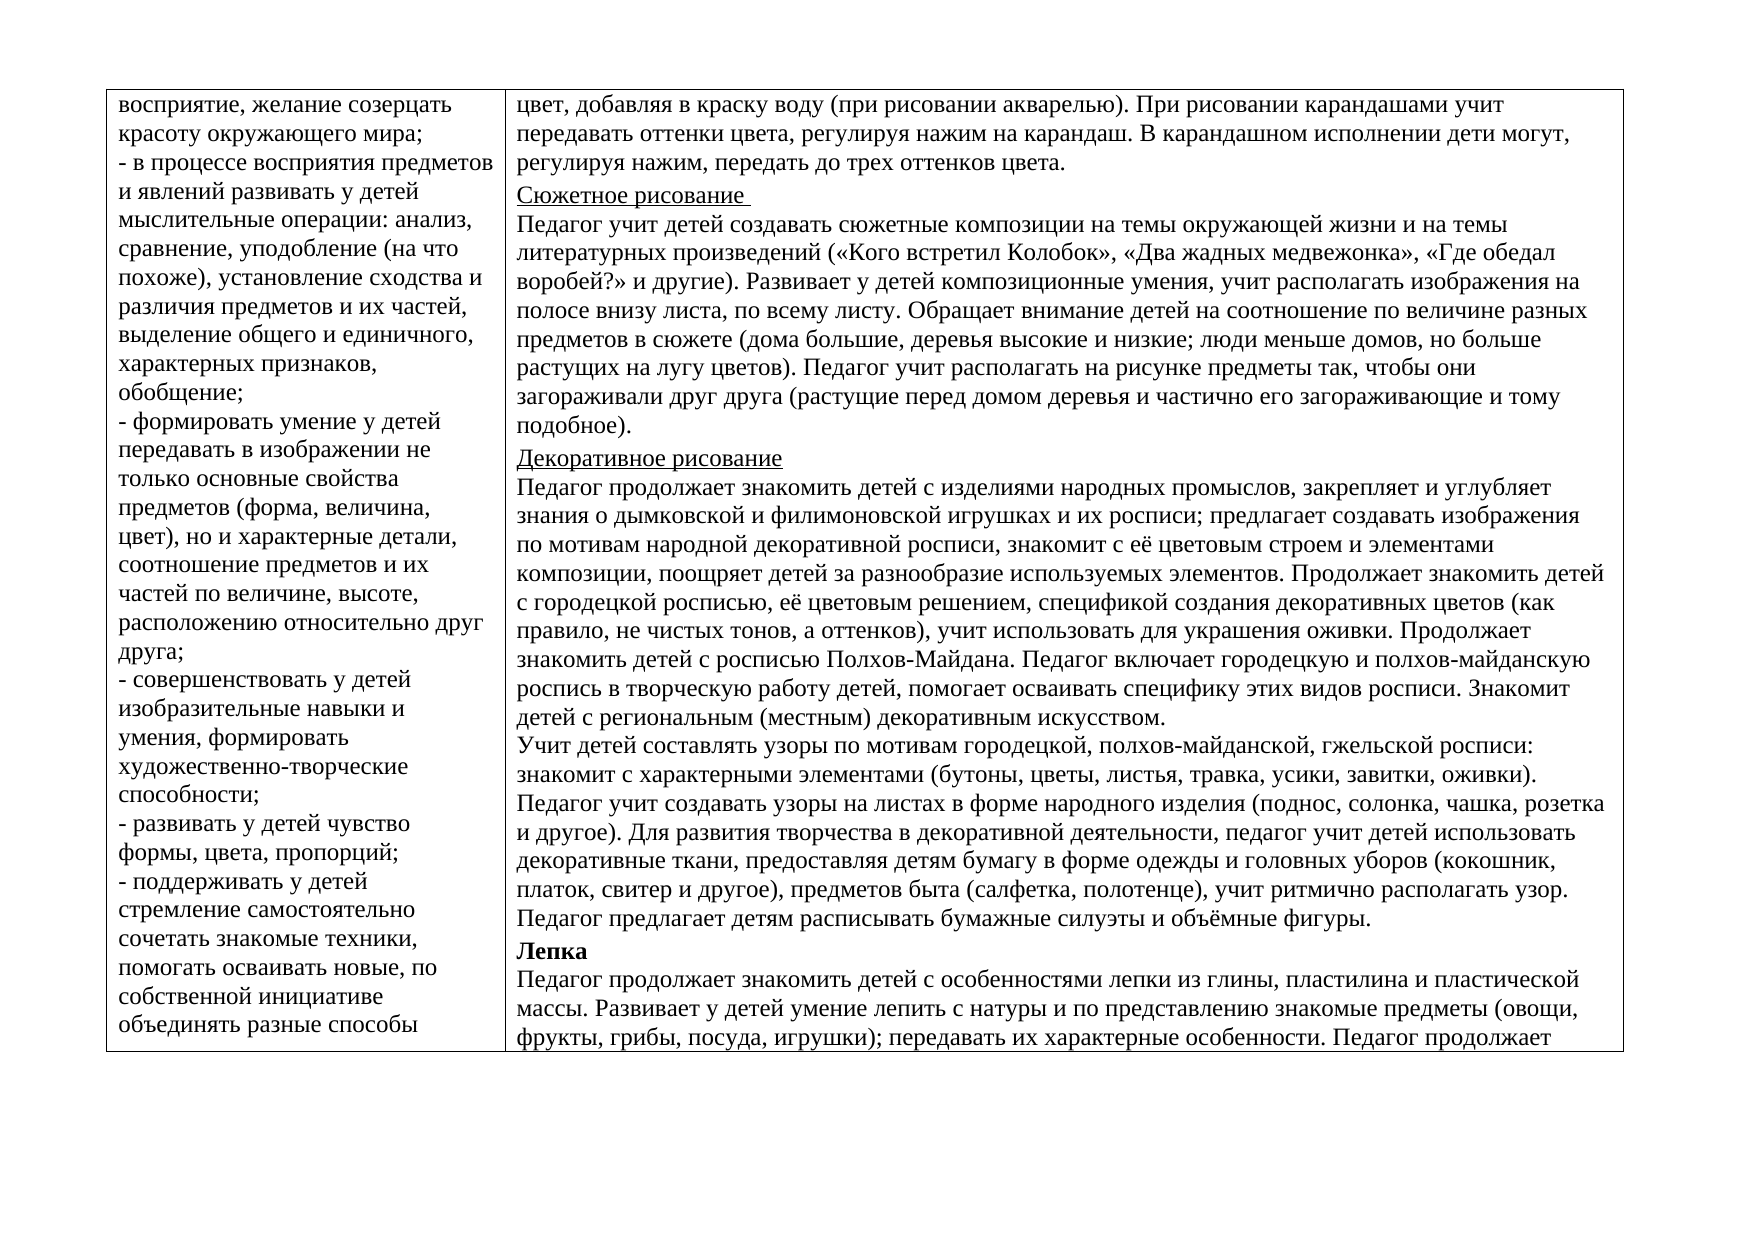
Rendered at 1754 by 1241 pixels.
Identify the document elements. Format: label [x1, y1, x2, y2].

table_cell [107, 90, 505, 1051]
table_cell [506, 90, 1623, 1051]
